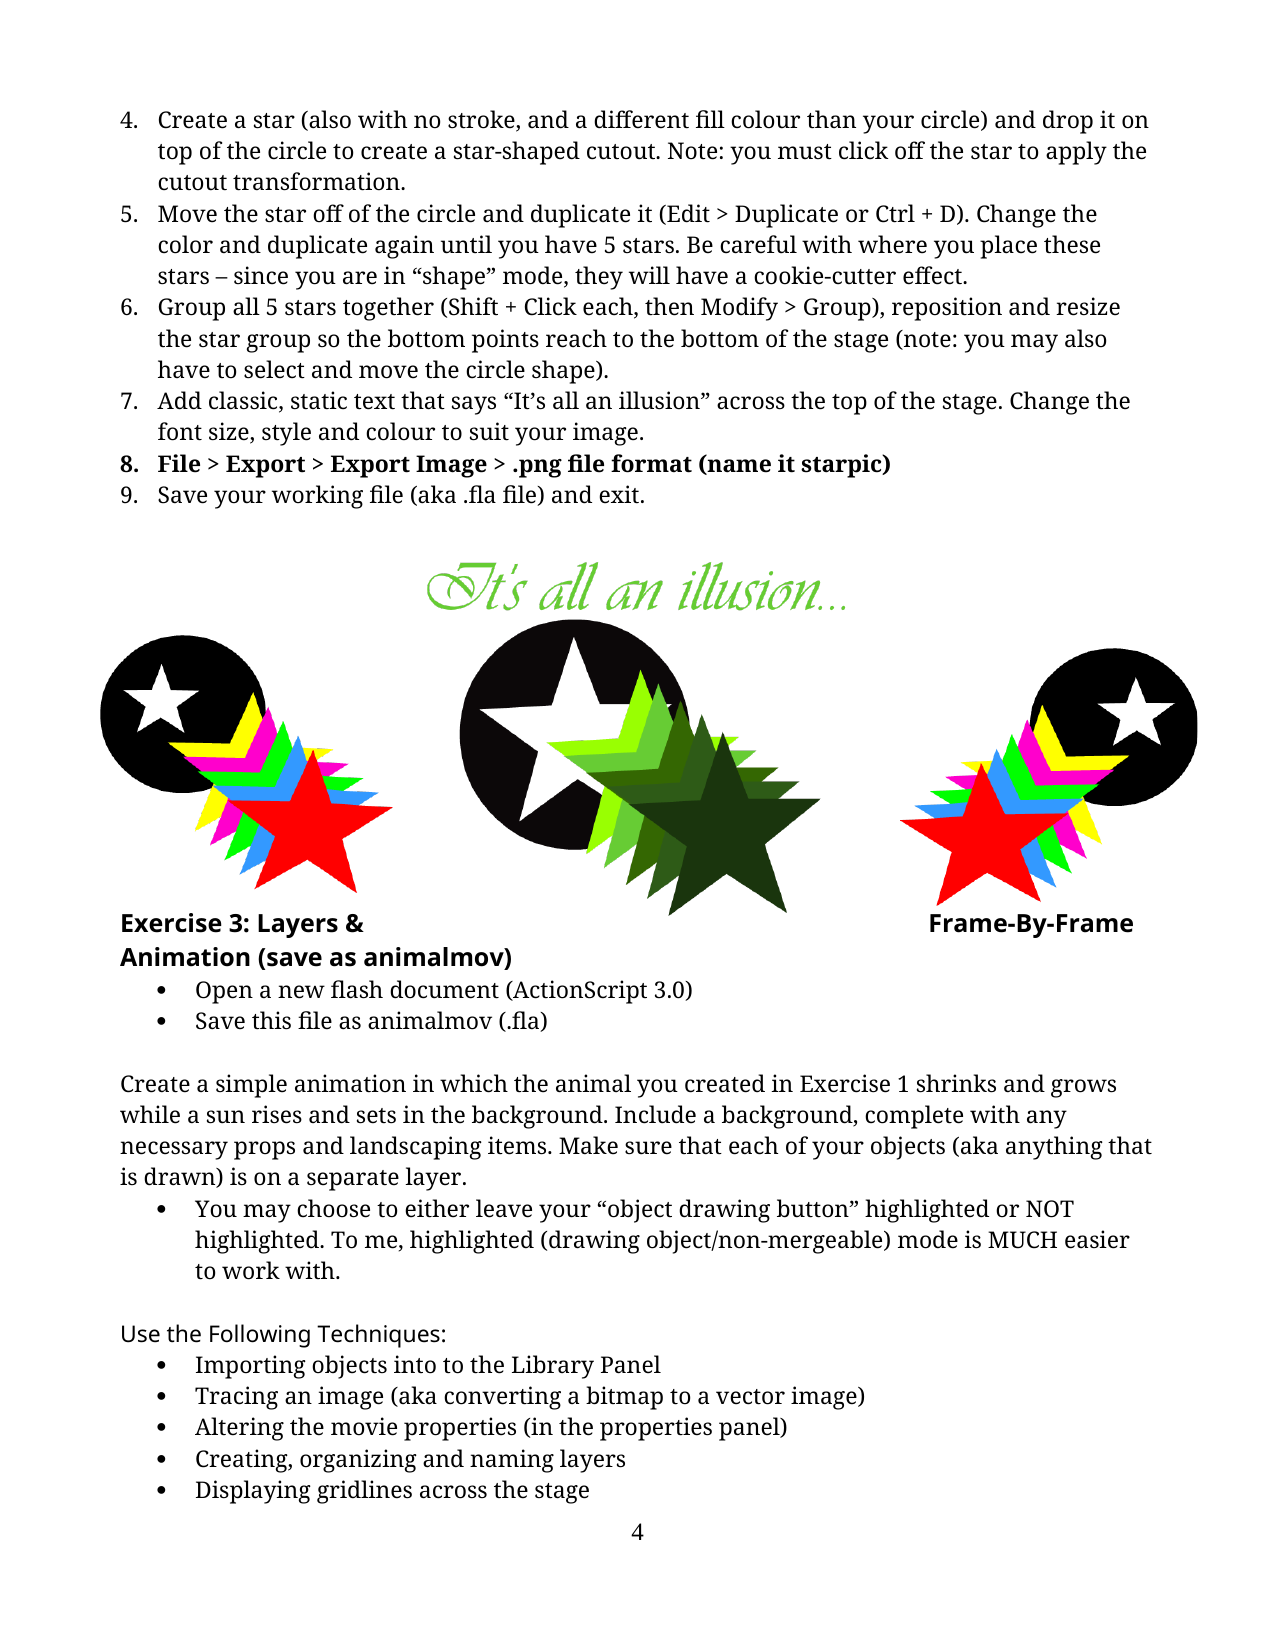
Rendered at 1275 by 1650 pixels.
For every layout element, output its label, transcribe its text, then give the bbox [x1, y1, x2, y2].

list Create a star (also with no stroke, and a different fill colour than your circle) and drop it on top of the circle to create a star-shaped cutout. Note: you must click off the star to apply the cutout transformation. [120, 104, 1155, 197]
list Group all 5 stars together (Shift + Click each, then Modify > Group), reposition and resize the star group so the bottom points reach to the bottom of the stage (note: you may also have to select and move the circle shape). [120, 291, 1155, 385]
list Tracing an image (aka converting a bitmap to a vector image) [157, 1380, 1155, 1411]
text Use the Following Techniques: [120, 1318, 1155, 1349]
text Create a simple animation in which the animal you created in Exercise 1 shrinks and grows while a sun rises and sets in the background. Include a background, complete with any necessary props and landscaping items. Make sure that each of your objects (aka anything that is drawn) is on a separate layer. [120, 1068, 1155, 1193]
list Open a new flash document (ActionScript 3.0) [157, 974, 1155, 1005]
list Importing objects into to the Library Panel [157, 1349, 1155, 1380]
list Creating, organizing and naming layers [157, 1443, 1155, 1474]
list Save this file as animalmov (.fla) [157, 1005, 1155, 1036]
text Exercise 3: Layers & Frame-By-Frame Animation (save as animalmov) [120, 695, 1155, 974]
list Altering the movie properties (in the properties panel) [157, 1411, 1155, 1443]
list You may choose to either leave your “object drawing button” highlighted or NOT highlighted. To me, highlighted (drawing object/non-mergeable) mode is MUCH easier to work with. [157, 1193, 1155, 1286]
list Add classic, static text that says “It’s all an illusion” across the top of the stage. Change the font size, style and colour to suit your image. [120, 385, 1155, 447]
picture [100, 635, 393, 893]
list Move the star off of the circle and duplicate it (Edit > Duplicate or Ctrl + D). Change the color and duplicate again until you have 5 stars. Be careful with where you place these stars – since you are in “shape” mode, they will have a cookie-cutter effect. [120, 197, 1155, 291]
list Displaying gridlines across the stage [157, 1474, 1155, 1505]
list File > Export > Export Image > .png file format (name it starpic) [120, 447, 1155, 479]
list Save your working file (aka .fla file) and exit. [120, 479, 1155, 510]
picture [419, 545, 1198, 916]
